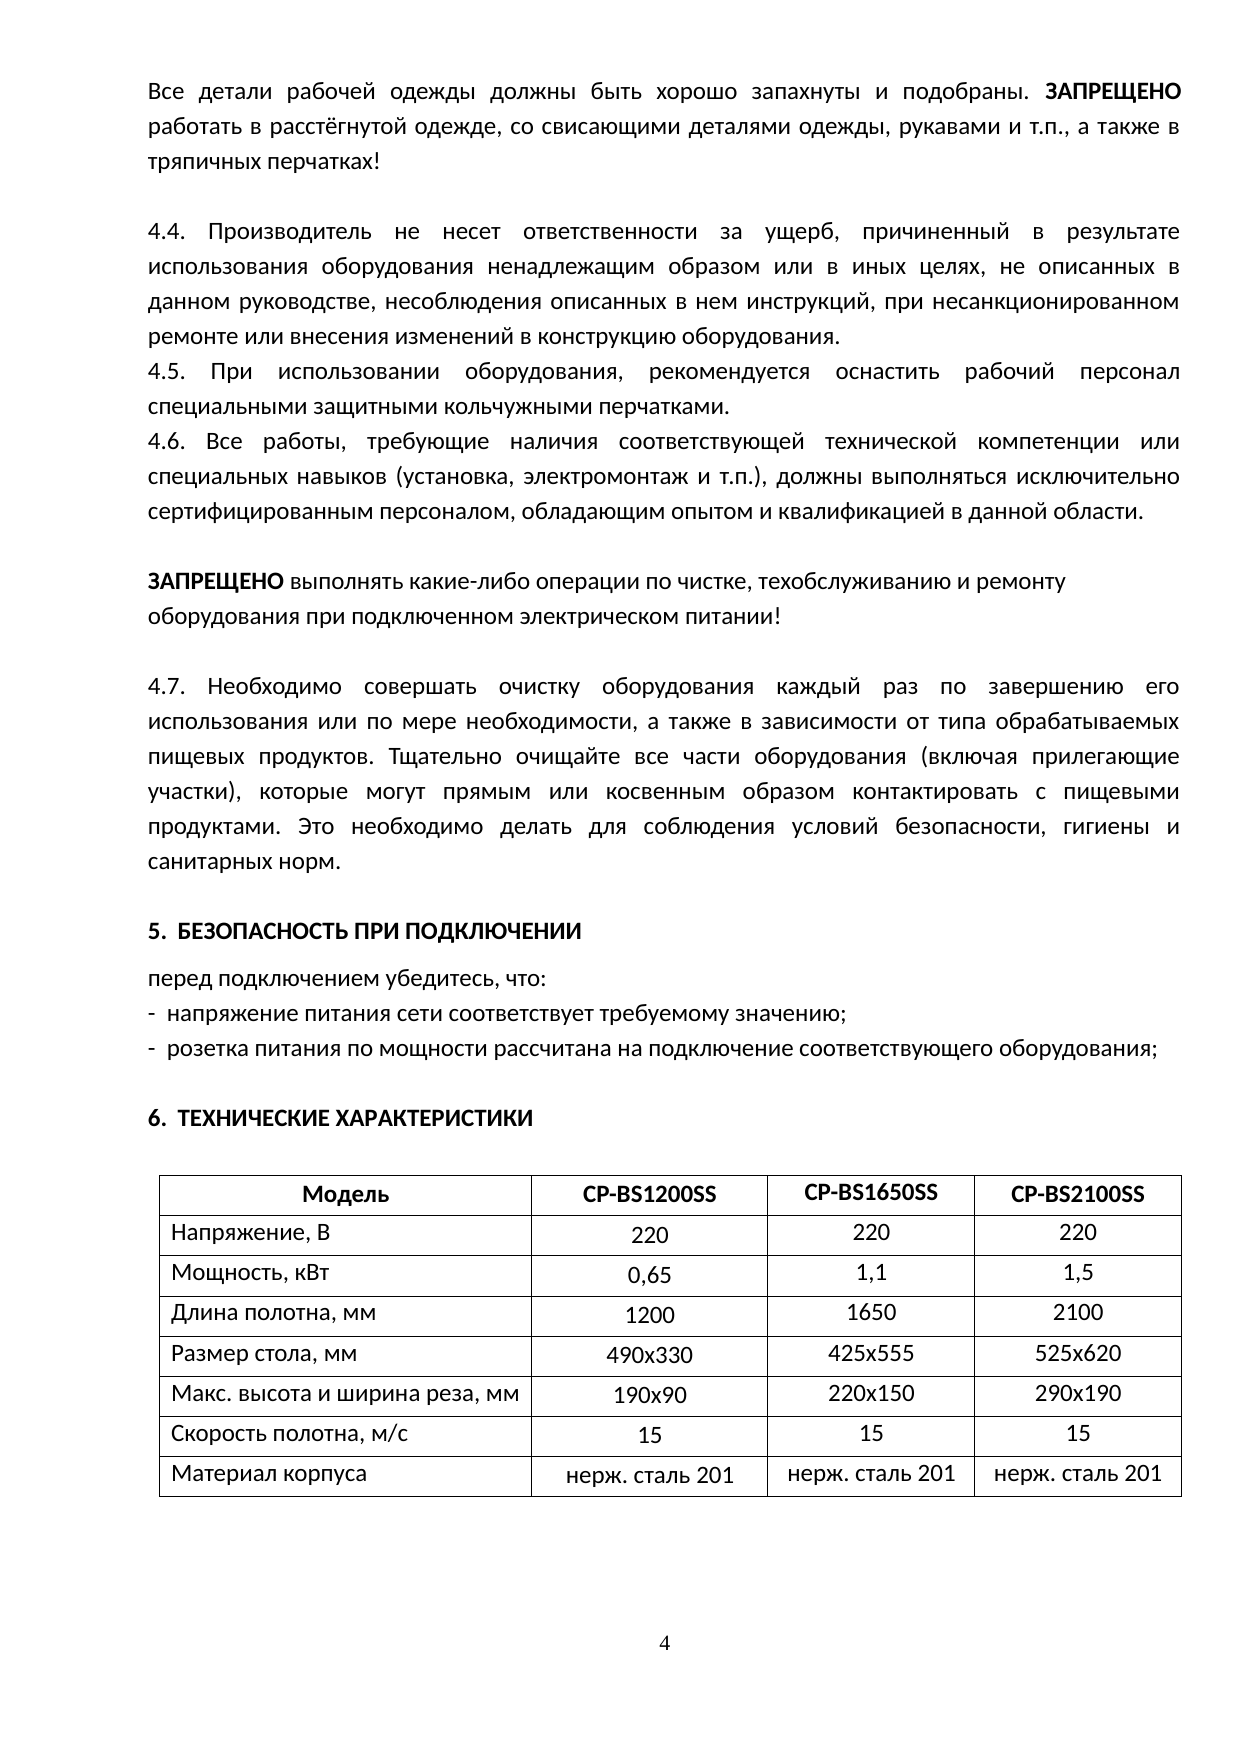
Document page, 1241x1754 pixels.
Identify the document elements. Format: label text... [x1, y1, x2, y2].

table_cell 425x555 [768, 1337, 974, 1376]
table_cell Длина полотна, мм [160, 1297, 531, 1336]
table_cell 290x190 [975, 1377, 1181, 1416]
text 4.6. Все работы, требующие наличия соответствующей технической компетенции или специальных навыков (установка, электромонтаж и т.п.), должны выполняться исключительно сертифицированным персоналом, обладающим опытом и квалификацией в данной области. [148, 425, 1181, 526]
list перед подключением убедитесь, что: [148, 962, 1181, 993]
table_cell Материал корпуса [160, 1457, 531, 1496]
table_cell Напряжение, В [160, 1216, 531, 1255]
subtitle ТЕХНИЧЕСКИЕ ХАРАКТЕРИСТИКИ [148, 1102, 1181, 1133]
table_cell 1,1 [768, 1256, 974, 1296]
table_cell 525x620 [975, 1337, 1181, 1376]
table_cell 2100 [975, 1297, 1181, 1336]
table_cell Размер стола, мм [160, 1337, 531, 1376]
table_cell Мощность, кВт [160, 1256, 531, 1296]
table_cell 1200 [532, 1297, 767, 1336]
table_cell 15 [532, 1417, 767, 1456]
table_cell 1650 [768, 1297, 974, 1336]
table_cell нерж. сталь 201 [768, 1457, 974, 1496]
table_cell Макс. высота и ширина реза, мм [160, 1377, 531, 1416]
table_header CP-BS1650SS [768, 1176, 974, 1215]
list - розетка питания по мощности рассчитана на подключение соответствующего оборудования; [148, 1032, 1181, 1063]
text оборудования при подключенном электрическом питании! [148, 600, 1181, 631]
table_cell нерж. сталь 201 [975, 1457, 1181, 1496]
list - напряжение питания сети соответствует требуемому значению; [148, 997, 1181, 1028]
table_cell нерж. сталь 201 [532, 1457, 767, 1496]
table_cell 1,5 [975, 1256, 1181, 1296]
table_cell 220 [975, 1216, 1181, 1255]
table_cell 190x90 [532, 1377, 767, 1416]
text 4.4. Производитель не несет ответственности за ущерб, причиненный в результате использования оборудования ненадлежащим образом или в иных целях, не описанных в данном руководстве, несоблюдения описанных в нем инструкций, при несанкционированном ремонте или внесения изменений в конструкцию оборудования. [148, 215, 1181, 351]
table_header CP-BS1200SS [532, 1176, 767, 1215]
table_cell 220 [532, 1216, 767, 1255]
table_cell 15 [768, 1417, 974, 1456]
table_header CP-BS2100SS [975, 1176, 1181, 1215]
table_cell 490x330 [532, 1337, 767, 1376]
table_cell 0,65 [532, 1256, 767, 1296]
text 4.5. При использовании оборудования, рекомендуется оснастить рабочий персонал специальными защитными кольчужными перчатками. [148, 355, 1181, 421]
table_cell 220 [768, 1216, 974, 1255]
text 4.7. Необходимо совершать очистку оборудования каждый раз по завершению его использования или по мере необходимости, а также в зависимости от типа обрабатываемых пищевых продуктов. Тщательно очищайте все части оборудования (включая прилегающие участки), которые могут прямым или косвенным образом контактировать с пищевыми продуктами. Это необходимо делать для соблюдения условий безопасности, гигиены и санитарных норм. [148, 670, 1181, 876]
text Все детали рабочей одежды должны быть хорошо запахнуты и подобраны. ЗАПРЕЩЕНО работать в расстёгнутой одежде, со свисающими деталями одежды, рукавами и т.п., а также в тряпичных перчатках! [148, 75, 1181, 176]
subtitle БЕЗОПАСНОСТЬ ПРИ ПОДКЛЮЧЕНИИ [148, 915, 1181, 946]
table_cell 220x150 [768, 1377, 974, 1416]
table_cell Скорость полотна, м/с [160, 1417, 531, 1456]
table_header Модель [160, 1176, 531, 1215]
table_cell 15 [975, 1417, 1181, 1456]
text ЗАПРЕЩЕНО выполнять какие-либо операции по чистке, техобслуживанию и ремонту [148, 565, 1181, 596]
